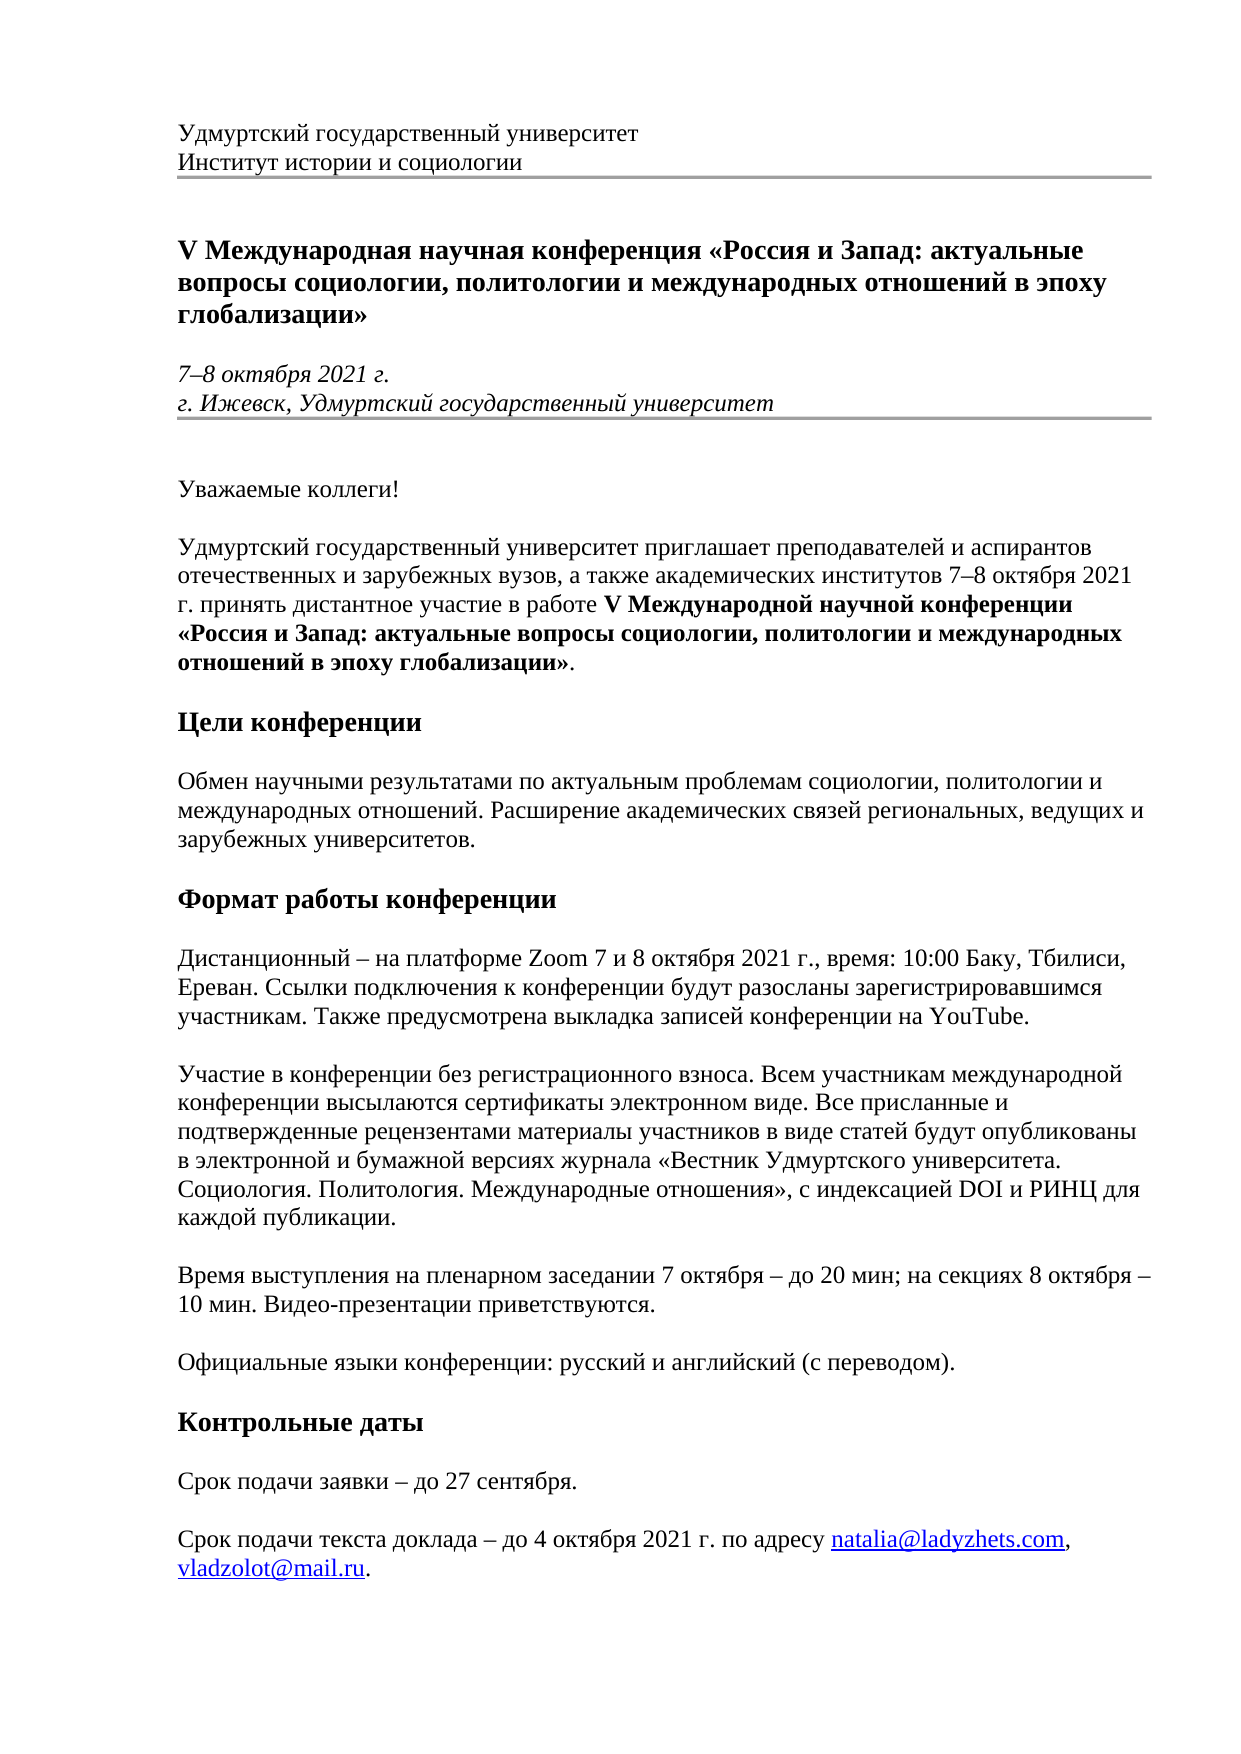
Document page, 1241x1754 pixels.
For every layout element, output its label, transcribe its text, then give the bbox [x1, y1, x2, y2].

text Срок подачи заявки – до 27 сентября. [177, 1466, 1152, 1495]
text Цели конференции [177, 705, 1152, 737]
text Официальные языки конференции: русский и английский (с переводом). [177, 1347, 1152, 1376]
text V Международная научная конференция «Россия и Запад: актуальные вопросы социологии, политологии и международных отношений в эпоху глобализации» [177, 233, 1152, 330]
text Формат работы конференции [177, 882, 1152, 914]
text Обмен научными результатами по актуальным проблемам социологии, политологии и международных отношений. Расширение академических связей региональных, ведущих и зарубежных университетов. [177, 766, 1152, 852]
text Время выступления на пленарном заседании 7 октября – до 20 мин; на секциях 8 октября – 10 мин. Видео-презентации приветствуются. [177, 1260, 1152, 1318]
text Контрольные даты [177, 1405, 1152, 1437]
text Дистанционный – на платформе Zoom 7 и 8 октября 2021 г., время: 10:00 Баку, Тбилиси, Ереван. Ссылки подключения к конференции будут разосланы зарегистрировавшимся участникам. Также предусмотрена выкладка записей конференции на YouTube. [177, 943, 1152, 1029]
text 7–8 октября 2021 г. г. Ижевск, Удмуртский государственный университет [177, 359, 1152, 416]
text Удмуртский государственный университет приглашает преподавателей и аспирантов отечественных и зарубежных вузов, а также академических институтов 7–8 октября 2021 г. принять дистантное участие в работе V Международной научной конференции «Россия и Запад: актуальные вопросы социологии, политологии и международных отношений в эпоху глобализации». [177, 532, 1152, 676]
text Участие в конференции без регистрационного взноса. Всем участникам международной конференции высылаются сертификаты электронном виде. Все присланные и подтвержденные рецензентами материалы участников в виде статей будут опубликованы в электронной и бумажной версиях журнала «Вестник Удмуртского университета. Социология. Политология. Международные отношения», с индексацией DOI и РИНЦ для каждой публикации. [177, 1059, 1152, 1231]
text Срок подачи текста доклада – до 4 октября 2021 г. по адресу natalia@ladyzhets.com, vladzolot@mail.ru. [177, 1524, 1152, 1582]
text Удмуртский государственный университет Институт истории и социологии [177, 118, 1152, 175]
text Уважаемые коллеги! [177, 474, 1152, 503]
